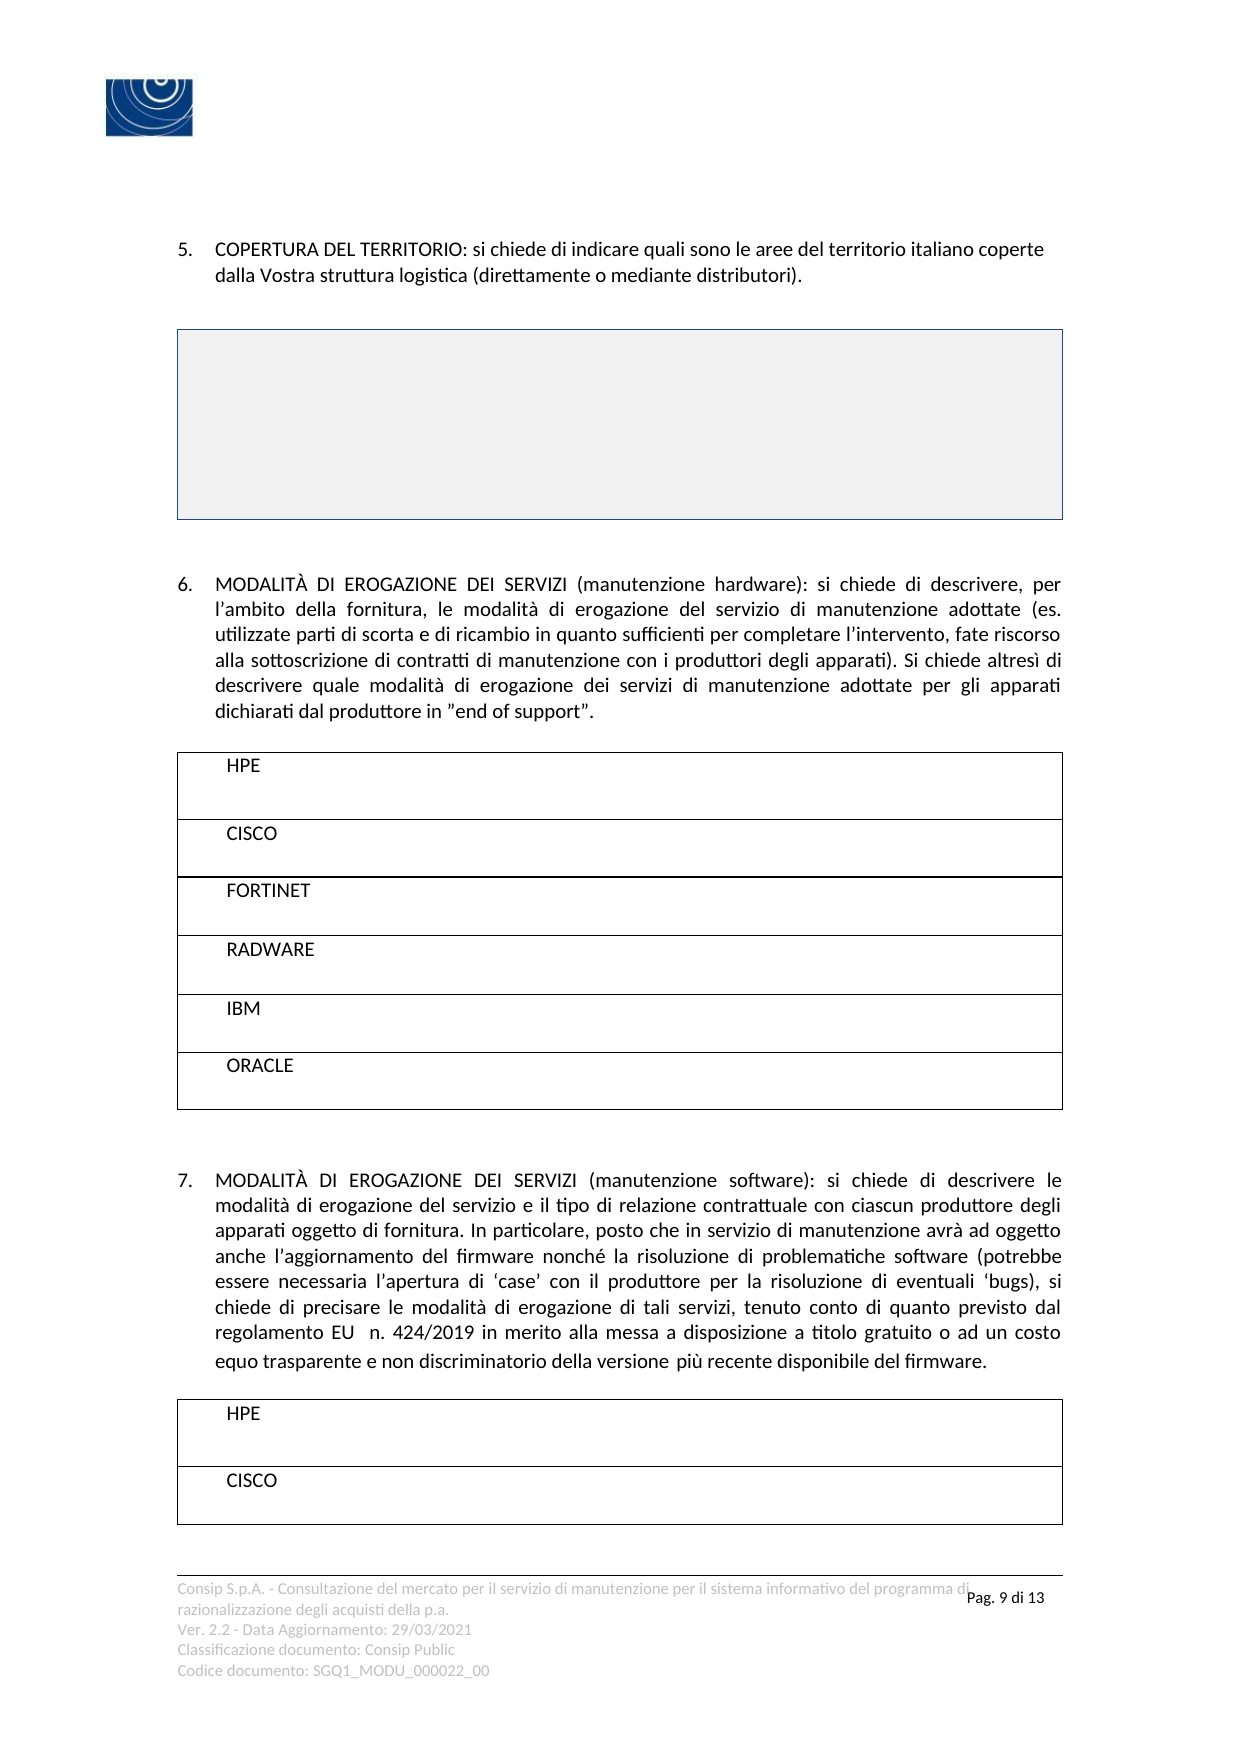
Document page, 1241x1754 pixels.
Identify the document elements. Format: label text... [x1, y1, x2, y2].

table_header HPE [178, 1400, 1062, 1466]
table_cell RADWARE [178, 936, 1062, 994]
list MODALITÀ DI EROGAZIONE DEI SERVIZI (manutenzione software): si chiede di descrivere le modalità di erogazione del servizio e il tipo di relazione contrattuale con ciascun produttore degli apparati oggetto di fornitura. In particolare, posto che in servizio di manutenzione avrà ad oggetto anche l’aggiornamento del firmware nonché la risoluzione di problematiche software (potrebbe essere necessaria l’apertura di ‘case’ con il produttore per la risoluzione di eventuali ‘bugs), si chiede di precisare le modalità di erogazione di tali servizi, tenuto conto di quanto previsto dal regolamento EU n. 424/2019 in merito alla messa a disposizione a titolo gratuito o ad un costo equo trasparente e non discriminatorio della versione più recente disponibile del firmware. [177, 1167, 1063, 1373]
table_cell CISCO [178, 1467, 1062, 1524]
table_cell IBM [178, 995, 1062, 1052]
table_cell FORTINET [178, 878, 1062, 935]
table_header HPE [178, 753, 1062, 819]
list COPERTURA DEL TERRITORIO: si chiede di indicare quali sono le aree del territorio italiano coperte dalla Vostra struttura logistica (direttamente o mediante distributori). [177, 236, 1063, 287]
table_cell CISCO [178, 820, 1062, 876]
picture [103, 73, 199, 141]
list MODALITÀ DI EROGAZIONE DEI SERVIZI (manutenzione hardware): si chiede di descrivere, per l’ambito della fornitura, le modalità di erogazione del servizio di manutenzione adottate (es. utilizzate parti di scorta e di ricambio in quanto sufficienti per completare l’intervento, fate riscorso alla sottoscrizione di contratti di manutenzione con i produttori degli apparati). Si chiede altresì di descrivere quale modalità di erogazione dei servizi di manutenzione adottate per gli apparati dichiarati dal produttore in ”end of support”. [177, 571, 1063, 723]
table_cell ORACLE [178, 1053, 1062, 1109]
table_header [178, 330, 1062, 519]
